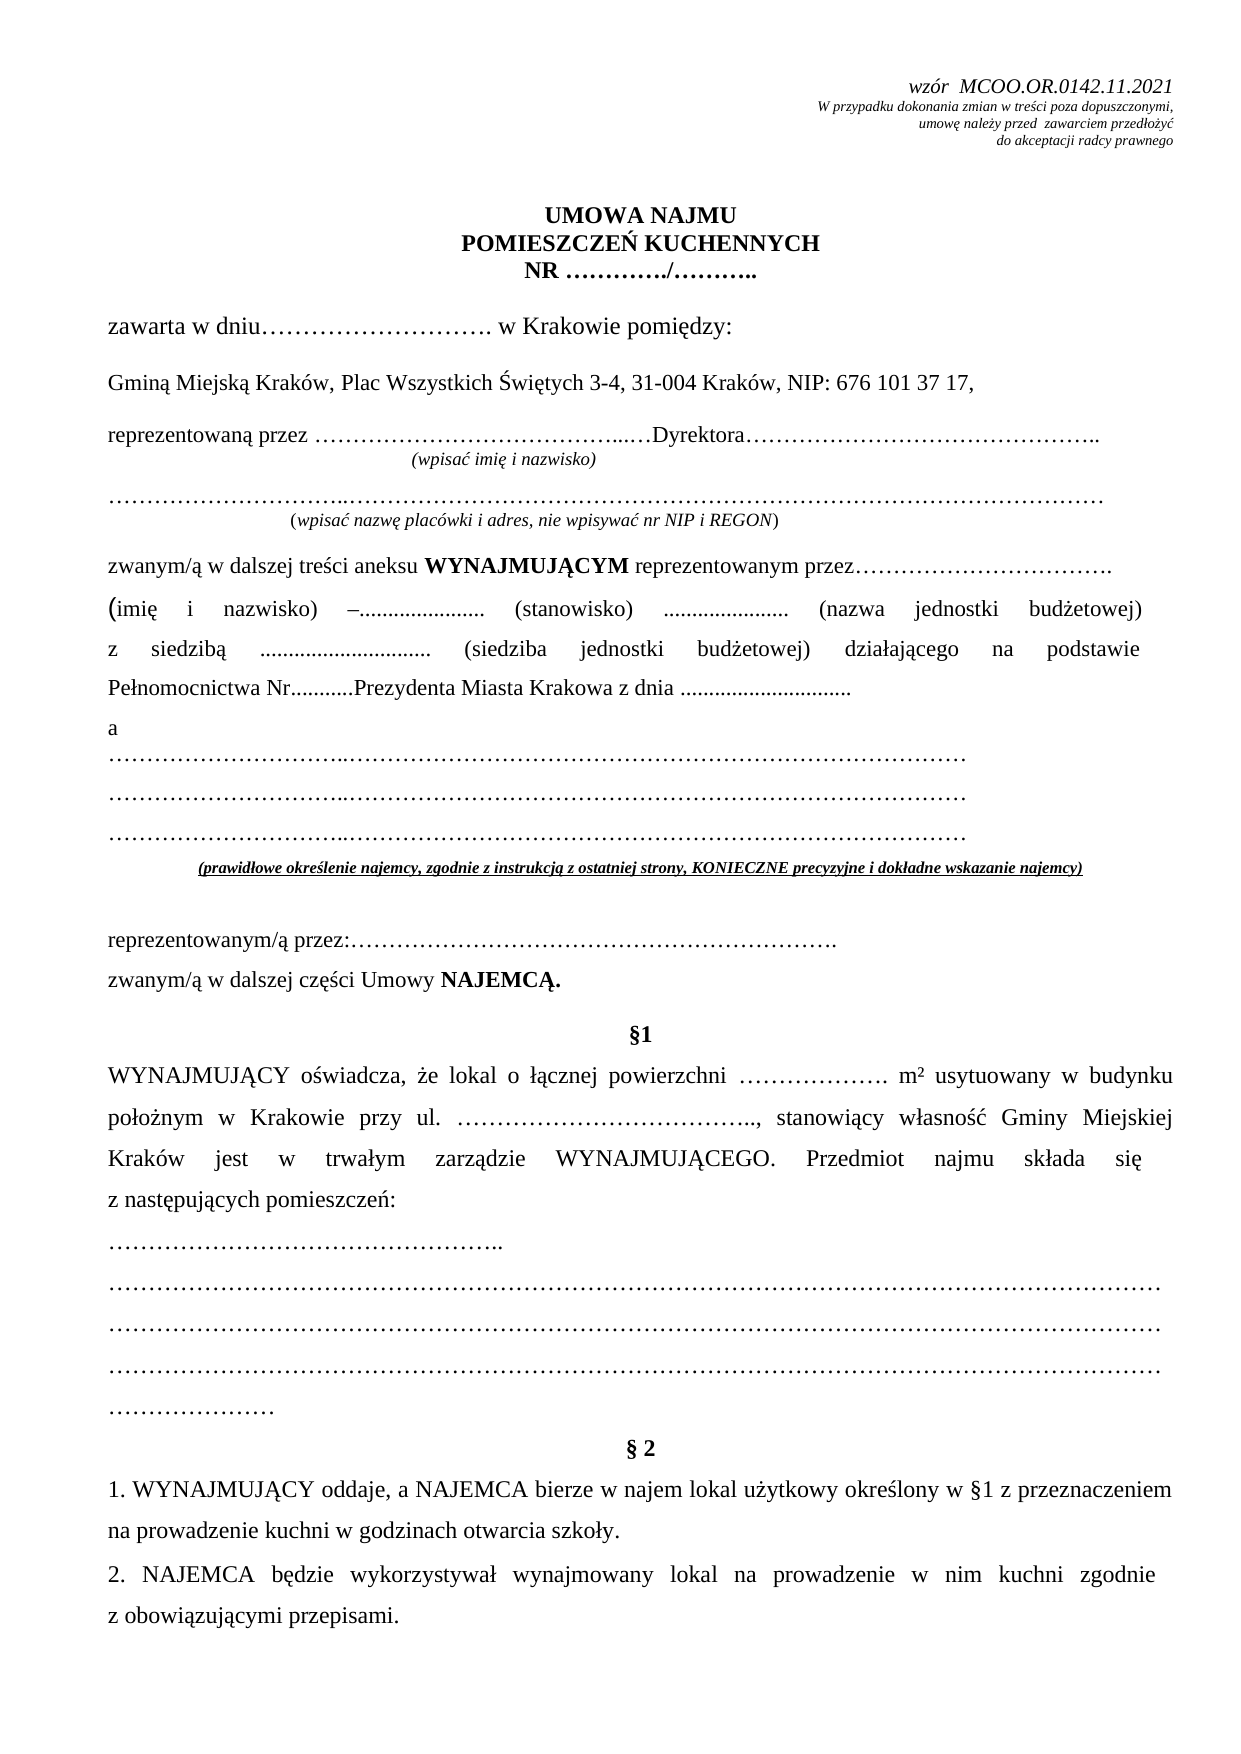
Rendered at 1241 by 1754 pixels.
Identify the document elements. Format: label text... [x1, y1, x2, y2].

text zwanym/ą w dalszej treści aneksu WYNAJMUJĄCYM reprezentowanym przez……………………………. [108, 552, 1173, 578]
text zawarta w dniu………………………. w Krakowie pomiędzy: [108, 311, 1173, 340]
text reprezentowanym/ą przez:………………………………………………………. [108, 927, 1173, 953]
text (wpisać imię i nazwisko) [108, 448, 1173, 469]
text § 2 [108, 1433, 1173, 1461]
text §1 [108, 1020, 1173, 1048]
text …………………………..……………………………………………………………………… [108, 819, 1173, 845]
text (imię i nazwisko) –...................... (stanowisko) ...................... (nazwa jednostki budżetowej) z siedzibą .............................. (siedziba jednostki budżetowej) działającego na podstawie Pełnomocnictwa Nr...........Prezydenta Miasta Krakowa z dnia .............................. [108, 592, 1173, 700]
text POMIESZCZEŃ KUCHENNYCH [108, 228, 1173, 256]
text …………………………..……………………………………………………………………………………… [108, 483, 1173, 509]
text 2. NAJEMCA będzie wykorzystywał wynajmowany lokal na prowadzenie w nim kuchni zgodnie z obowiązującymi przepisami. [108, 1560, 1173, 1629]
text reprezentowaną przez …………………………………...…Dyrektora……………………………………….. [108, 422, 1173, 448]
text (prawidłowe określenie najemcy, zgodnie z instrukcją z ostatniej strony, KONIECZNE precyzyjne i dokładne wskazanie najemcy) [108, 858, 1173, 877]
text (wpisać nazwę placówki i adres, nie wpisywać nr NIP i REGON) [108, 509, 1173, 531]
text 1. WYNAJMUJĄCY oddaje, a NAJEMCA bierze w najem lokal użytkowy określony w §1 z przeznaczeniem na prowadzenie kuchni w godzinach otwarcia szkoły. [108, 1475, 1173, 1544]
text …………………………..……………………………………………………………………… [108, 740, 1173, 766]
text WYNAJMUJĄCY oświadcza, że lokal o łącznej powierzchni ………………. m² usytuowany w budynku położnym w Krakowie przy ul. ……………………………….., stanowiący własność Gminy Miejskiej Kraków jest w trwałym zarządzie WYNAJMUJĄCEGO. Przedmiot najmu składa się z następujących pomieszczeń: [108, 1061, 1173, 1213]
text NR …………./……….. [108, 256, 1173, 284]
text a [108, 713, 1173, 740]
text …………………………..……………………………………………………………………… [108, 779, 1173, 806]
text Gminą Miejską Kraków, Plac Wszystkich Świętych 3-4, 31-004 Kraków, NIP: 676 101 37 17, [108, 369, 1173, 395]
text UMOWA NAJMU [108, 201, 1173, 228]
text …………………………………………..………………………………………………………………………………………………………………………………………………………………………………………………………………………………………………………………………………………………………………………………………………………………………………… [108, 1227, 1173, 1420]
text zwanym/ą w dalszej części Umowy NAJEMCĄ. [108, 966, 1173, 992]
